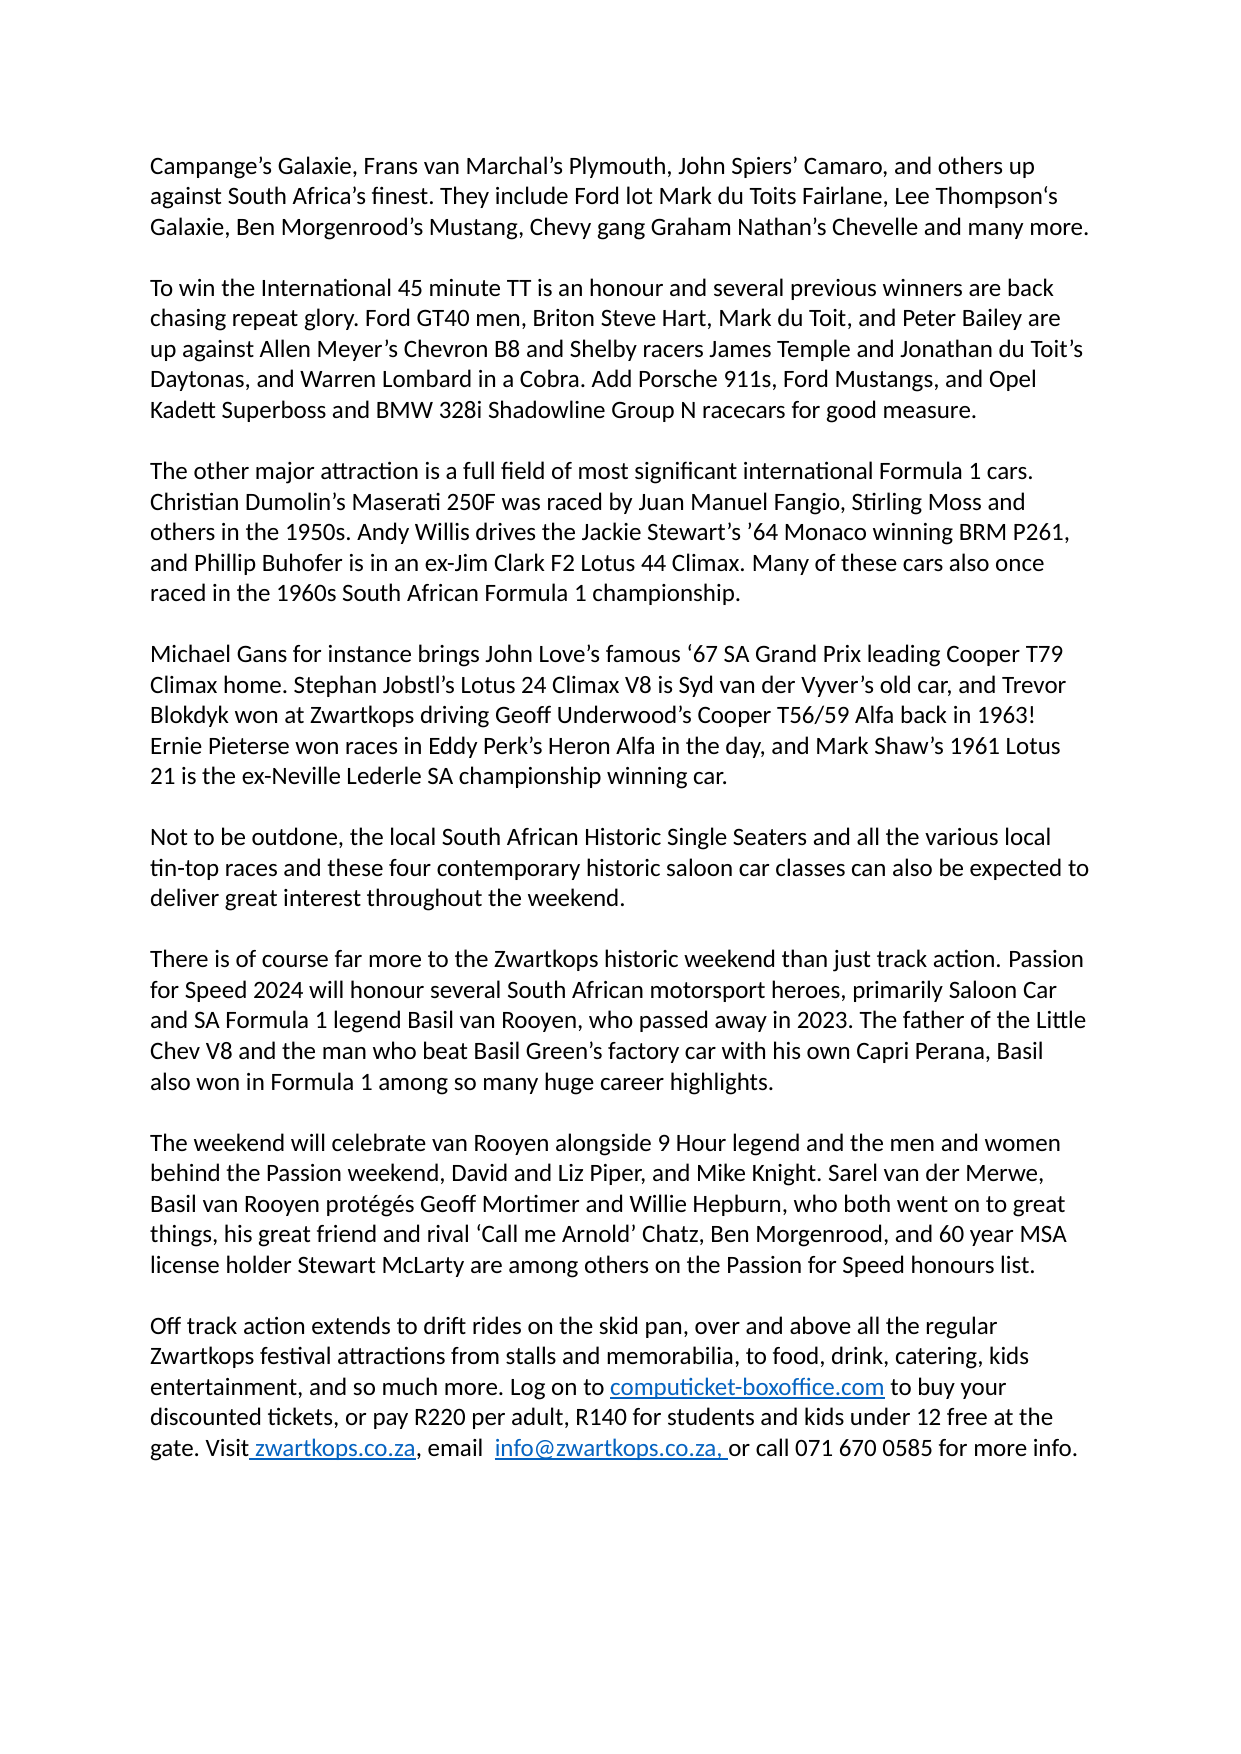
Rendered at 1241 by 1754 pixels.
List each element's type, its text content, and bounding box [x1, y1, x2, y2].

text To win the International 45 minute TT is an honour and several previous winners are back chasing repeat glory. Ford GT40 men, Briton Steve Hart, Mark du Toit, and Peter Bailey are up against Allen Meyer’s Chevron B8 and Shelby racers James Temple and Jonathan du Toit’s Daytonas, and Warren Lombard in a Cobra. Add Porsche 911s, Ford Mustangs, and Opel Kadett Superboss and BMW 328i Shadowline Group N racecars for good measure. [150, 272, 1090, 425]
text Not to be outdone, the local South African Historic Single Seaters and all the various local tin-top races and these four contemporary historic saloon car classes can also be expected to deliver great interest throughout the weekend. [150, 821, 1090, 913]
text There is of course far more to the Zwartkops historic weekend than just track action. Passion for Speed 2024 will honour several South African motorsport heroes, primarily Saloon Car and SA Formula 1 legend Basil van Rooyen, who passed away in 2023. The father of the Little Chev V8 and the man who beat Basil Green’s factory car with his own Capri Perana, Basil also won in Formula 1 among so many huge career highlights. [150, 943, 1090, 1096]
text The other major attraction is a full field of most significant international Formula 1 cars. Christian Dumolin’s Maserati 250F was raced by Juan Manuel Fangio, Stirling Moss and others in the 1950s. Andy Willis drives the Jackie Stewart’s ’64 Monaco winning BRM P261, and Phillip Buhofer is in an ex-Jim Clark F2 Lotus 44 Climax. Many of these cars also once raced in the 1960s South African Formula 1 championship. [150, 455, 1090, 608]
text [150, 150, 1090, 242]
text Off track action extends to drift rides on the skid pan, over and above all the regular Zwartkops festival attractions from stalls and memorabilia, to food, drink, catering, kids entertainment, and so much more. Log on to computicket-boxoffice.com to buy your discounted tickets, or pay R220 per adult, R140 for students and kids under 12 free at the gate. Visit zwartkops.co.za, email info@zwartkops.co.za, or call 071 670 0585 for more info. [150, 1310, 1090, 1462]
text The weekend will celebrate van Rooyen alongside 9 Hour legend and the men and women behind the Passion weekend, David and Liz Piper, and Mike Knight. Sarel van der Merwe, Basil van Rooyen protégés Geoff Mortimer and Willie Hepburn, who both went on to great things, his great friend and rival ‘Call me Arnold’ Chatz, Ben Morgenrood, and 60 year MSA license holder Stewart McLarty are among others on the Passion for Speed honours list. [150, 1127, 1090, 1279]
text Michael Gans for instance brings John Love’s famous ‘67 SA Grand Prix leading Cooper T79 Climax home. Stephan Jobstl’s Lotus 24 Climax V8 is Syd van der Vyver’s old car, and Trevor Blokdyk won at Zwartkops driving Geoff Underwood’s Cooper T56/59 Alfa back in 1963! Ernie Pieterse won races in Eddy Perk’s Heron Alfa in the day, and Mark Shaw’s 1961 Lotus 21 is the ex-Neville Lederle SA championship winning car. [150, 638, 1090, 791]
